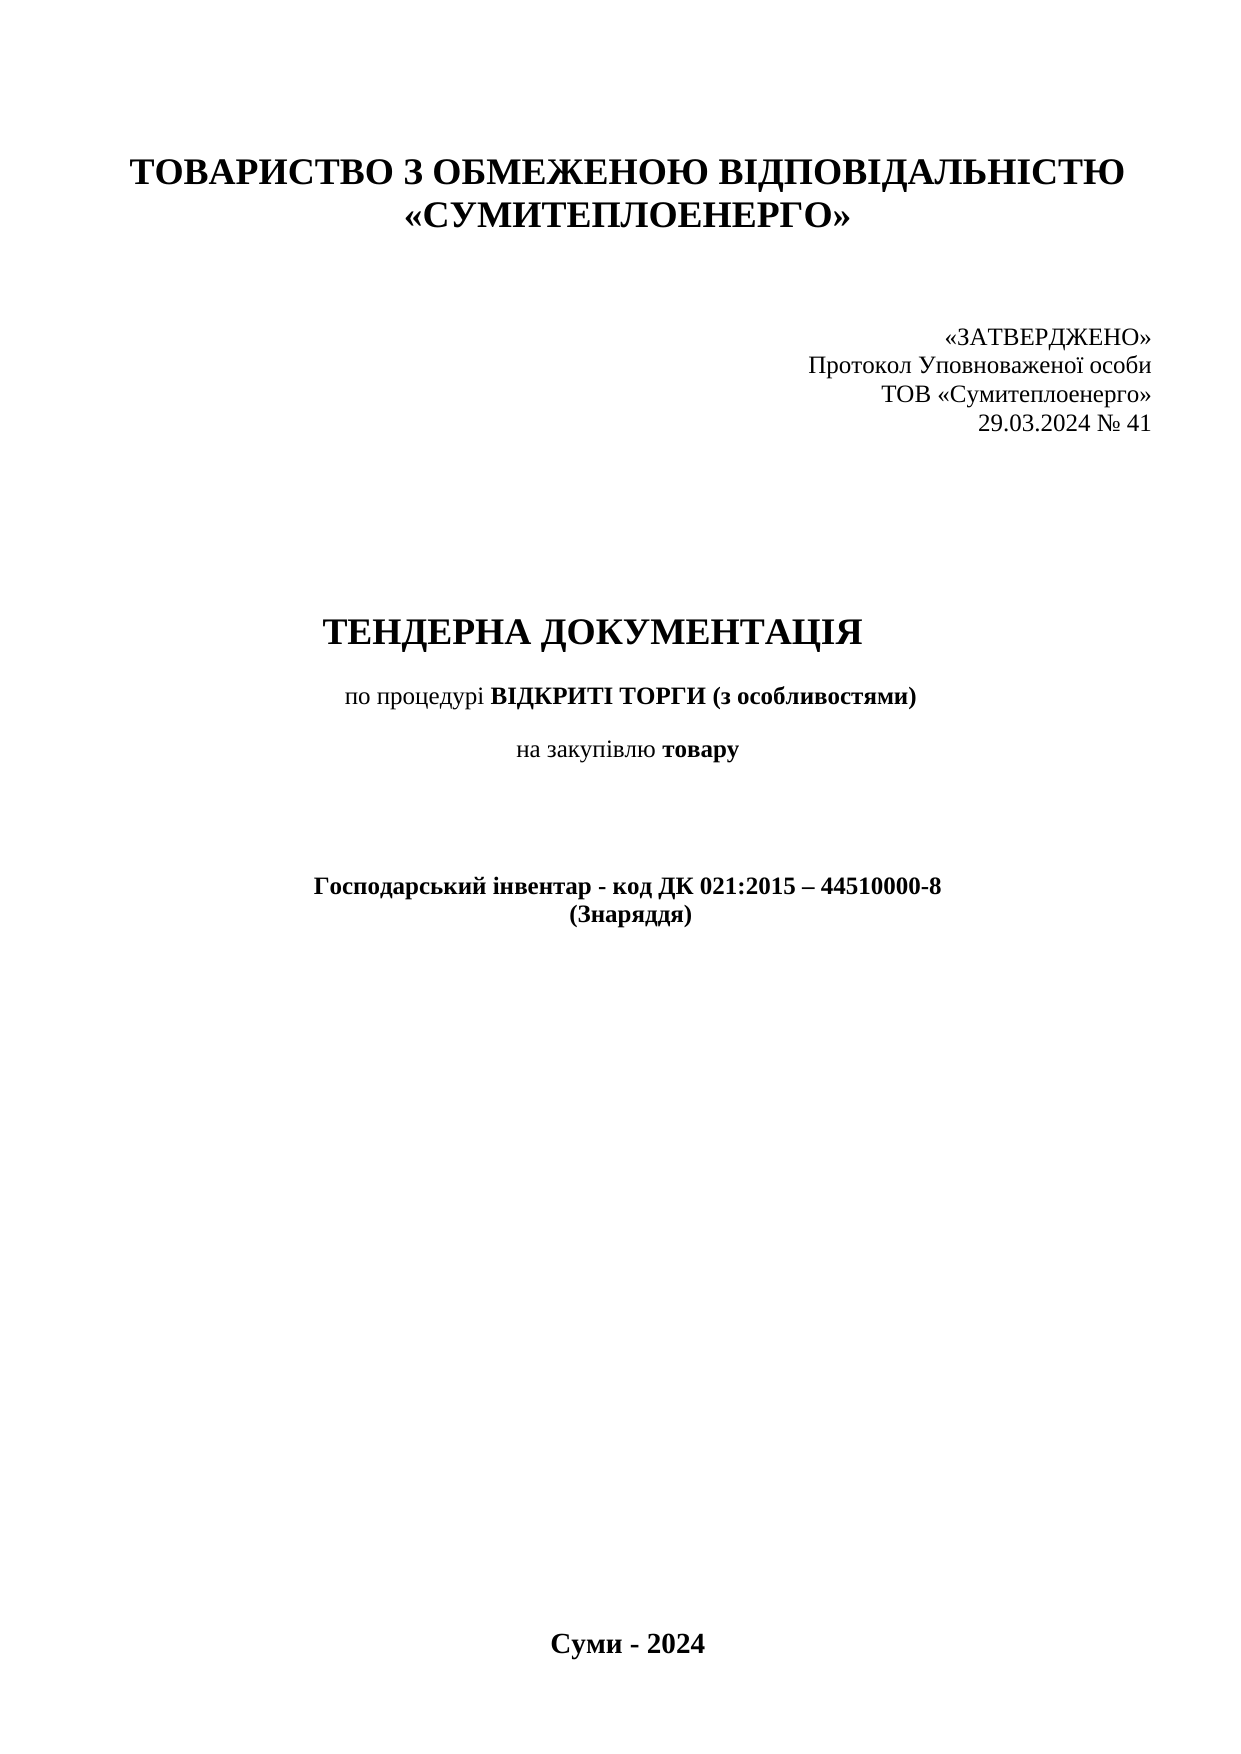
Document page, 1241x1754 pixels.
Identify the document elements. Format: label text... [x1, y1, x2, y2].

text Суми - 2024 [103, 1626, 1152, 1660]
text Протокол Уповноваженої особи [0, 351, 1152, 379]
text ТОВ «Сумитеплоенерго» [0, 379, 1152, 408]
text 29.03.2024 № 41 [103, 408, 1152, 437]
text ТЕНДЕРНА ДОКУМЕНТАЦІЯ [103, 609, 1152, 652]
text Господарський інвентар - код ДК 021:2015 – 44510000-8 [103, 871, 1152, 899]
text (Знаряддя) [103, 899, 1152, 928]
text на закупівлю товару [103, 734, 1152, 763]
text по процедурі ВІДКРИТІ ТОРГИ (з особливостями) [103, 681, 1152, 709]
text «ЗАТВЕРДЖЕНО» [0, 322, 1152, 351]
text «СУМИТЕПЛОЕНЕРГО» [103, 192, 1152, 236]
text ТОВАРИСТВО З ОБМЕЖЕНОЮ ВІДПОВІДАЛЬНІСТЮ [103, 149, 1152, 192]
